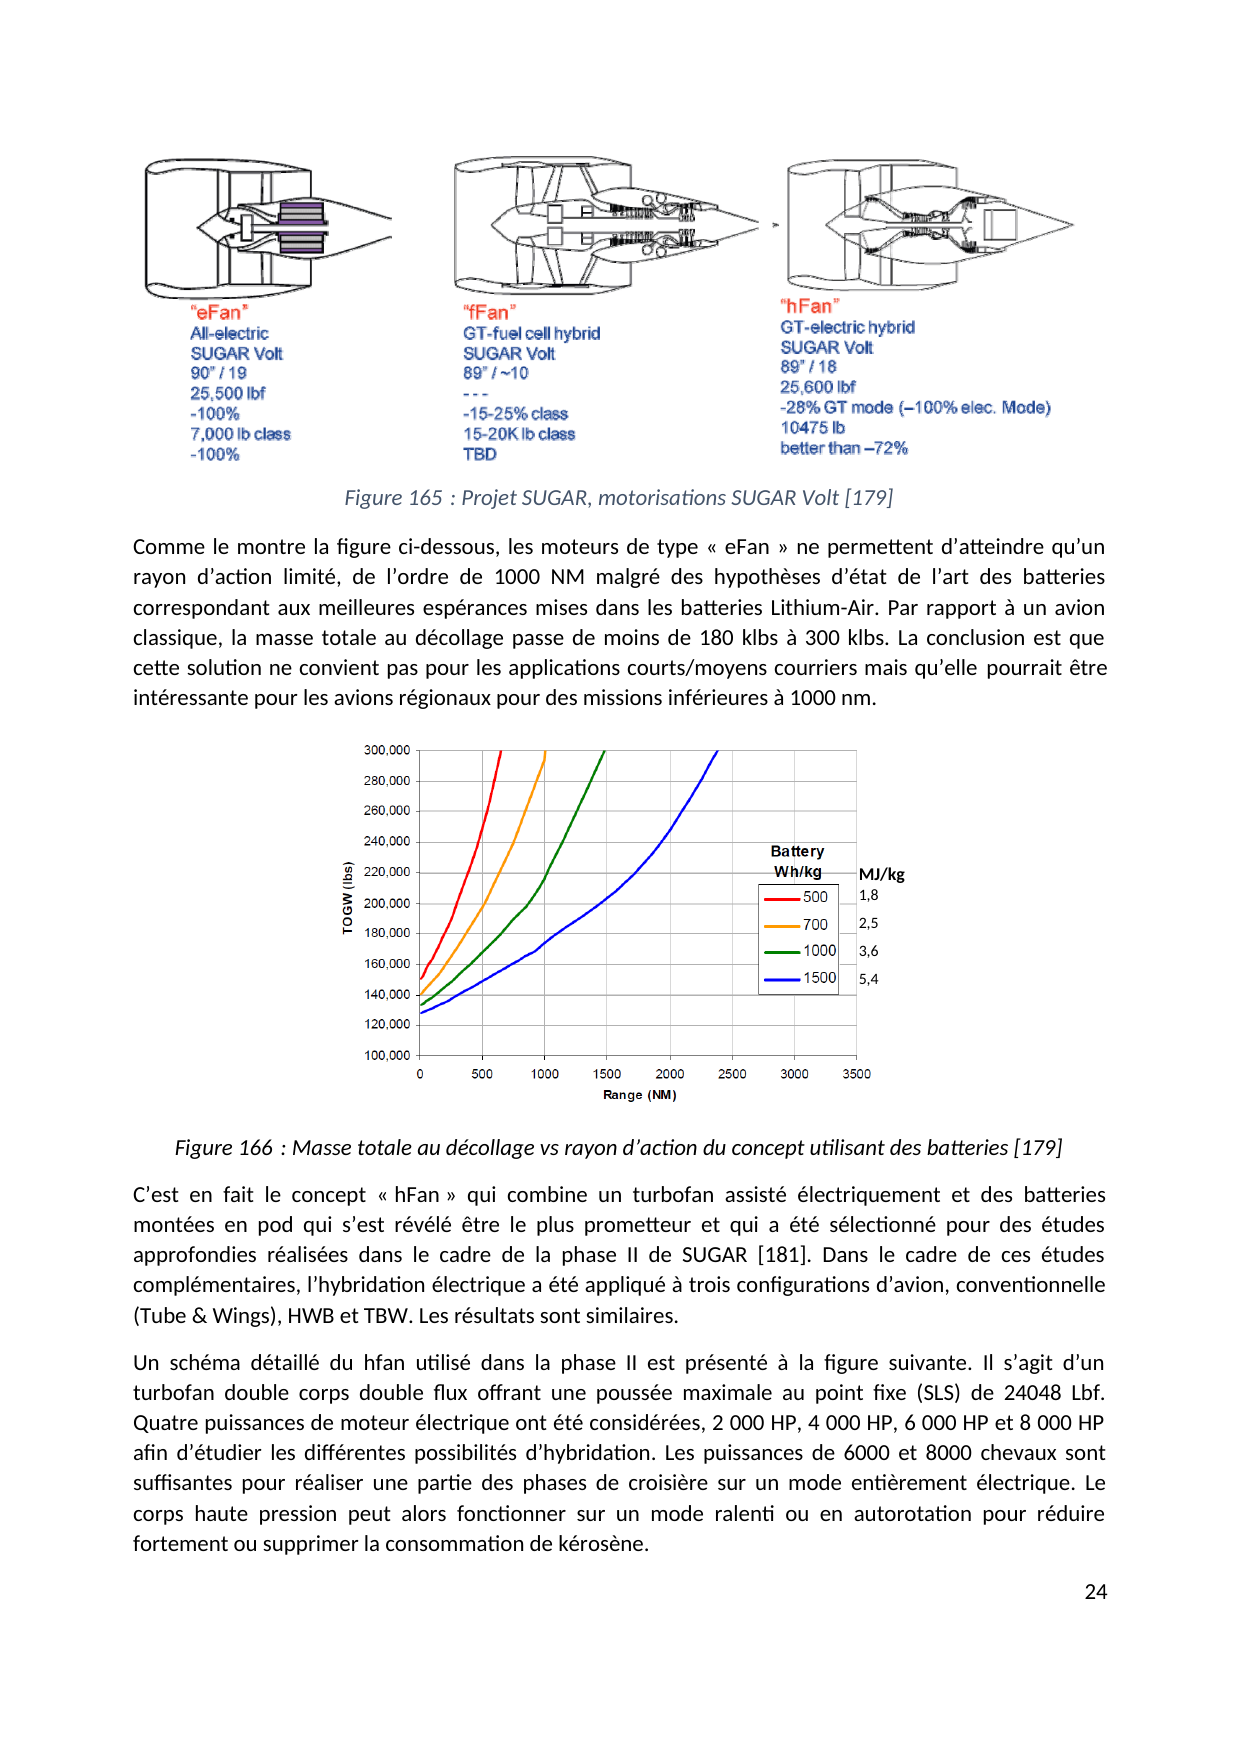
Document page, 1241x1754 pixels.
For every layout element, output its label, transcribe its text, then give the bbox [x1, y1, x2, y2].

text Figure 166 : Masse totale au décollage vs rayon d’action du concept utilisant des batteries [179] [133, 1133, 1107, 1161]
text Un schéma détaillé du hfan utilisé dans la phase II est présenté à la figure suivante. Il s’agit d’un turbofan double corps double flux offrant une poussée maximale au point fixe (SLS) de 24048 Lbf. Quatre puissances de moteur électrique ont été considérées, 2 000 HP, 4 000 HP, 6 000 HP et 8 000 HP afin d’étudier les différentes possibilités d’hybridation. Les puissances de 6000 et 8000 chevaux sont suffisantes pour réaliser une partie des phases de croisière sur un mode entièrement électrique. Le corps haute pression peut alors fonctionner sur un mode ralenti ou en autorotation pour réduire fortement ou supprimer la consommation de kérosène. [133, 1348, 1107, 1557]
text Figure 165 : Projet SUGAR, motorisations SUGAR Volt [179] [133, 483, 1107, 511]
text C’est en fait le concept « hFan » qui combine un turbofan assisté électriquement et des batteries montées en pod qui s’est révélé être le plus prometteur et qui a été sélectionné pour des études approfondies réalisées dans le cadre de la phase II de SUGAR [181]. Dans le cadre de ces études complémentaires, l’hybridation électrique a été appliqué à trois configurations d’avion, conventionnelle (Tube & Wings), HWB et TBW. Les résultats sont similaires. [133, 1180, 1107, 1329]
text Comme le montre la figure ci-dessous, les moteurs de type « eFan » ne permettent d’atteindre qu’un rayon d’action limité, de l’ordre de 1000 NM malgré des hypothèses d’état de l’art des batteries correspondant aux meilleures espérances mises dans les batteries Lithium-Air. Par rapport à un avion classique, la masse totale au décollage passe de moins de 180 klbs à 300 klbs. La conclusion est que cette solution ne convient pas pour les applications courts/moyens courriers mais qu’elle pourrait être intéressante pour les avions régionaux pour des missions inférieures à 1000 nm. [133, 532, 1107, 711]
